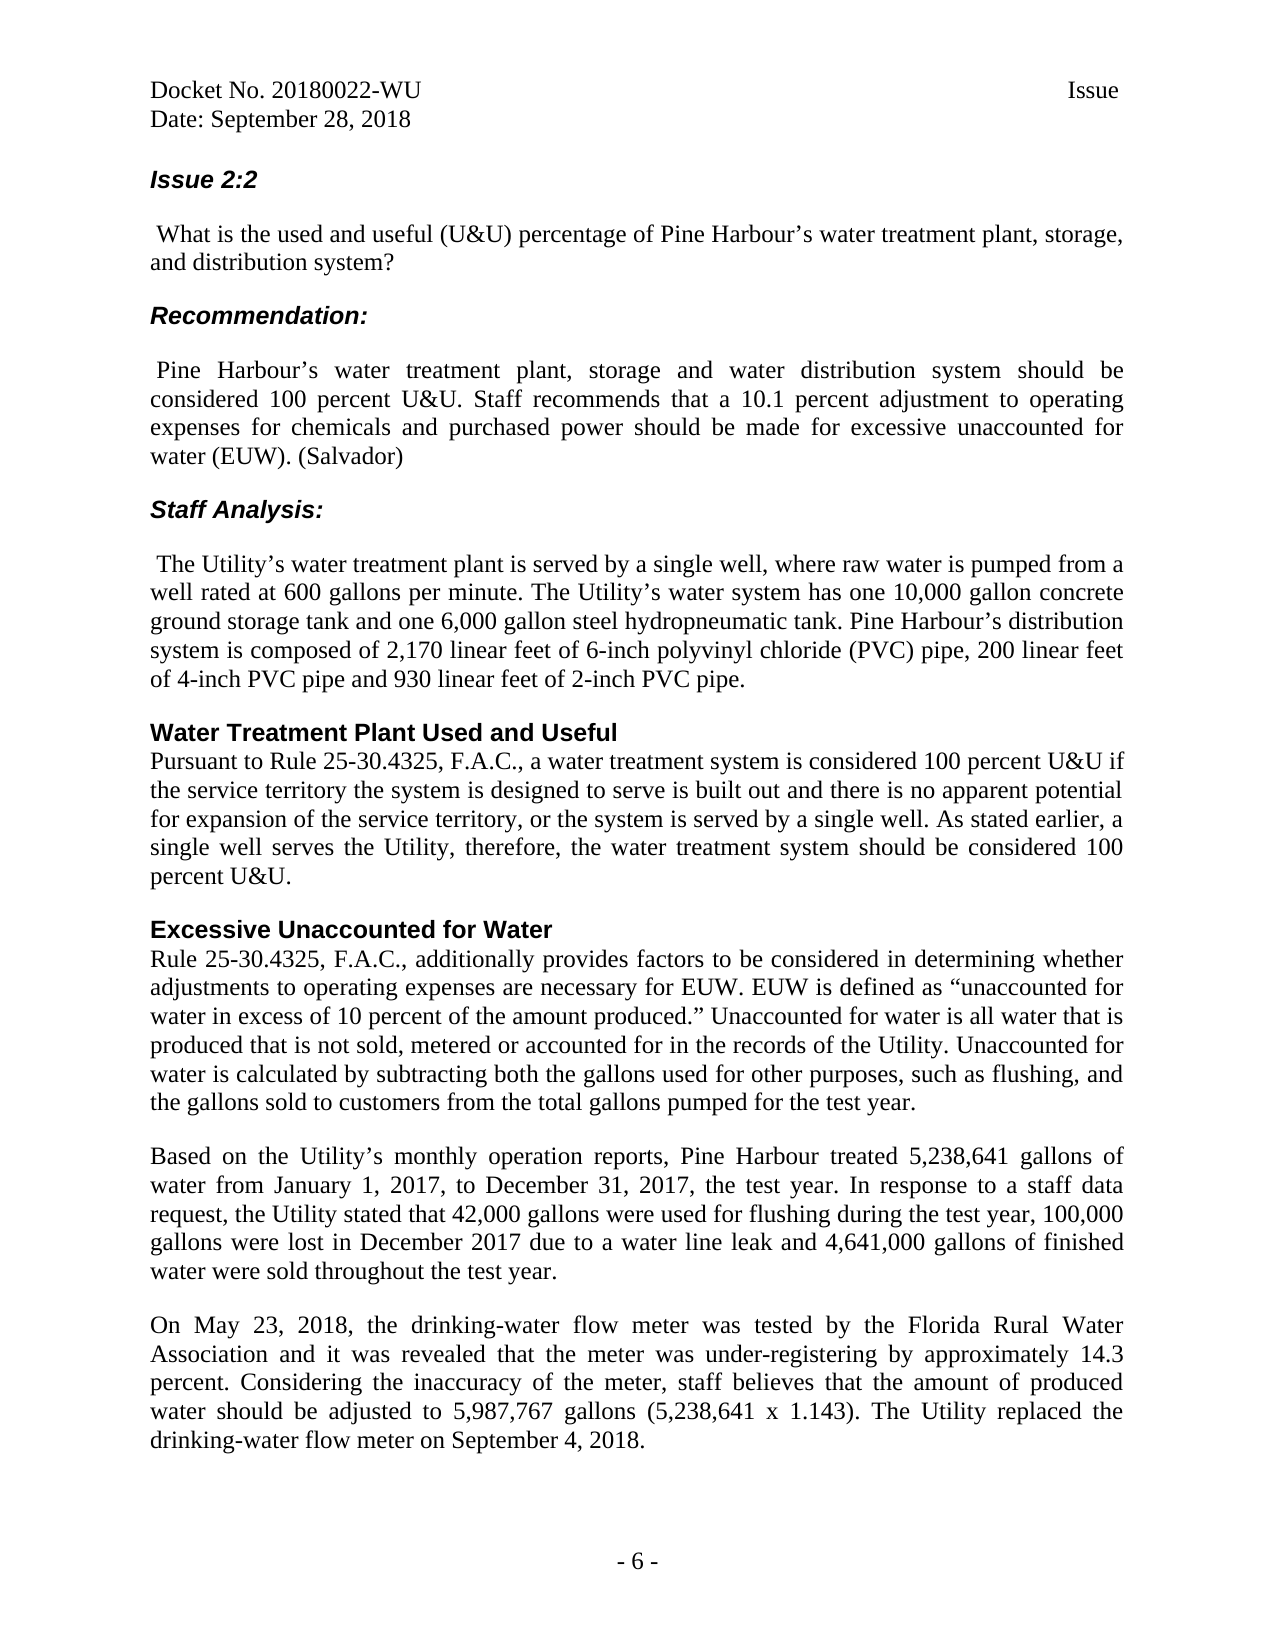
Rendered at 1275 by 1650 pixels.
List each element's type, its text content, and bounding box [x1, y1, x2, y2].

text What is the used and useful (U&U) percentage of Pine Harbour’s water treatment plant, storage, and distribution system? [150, 219, 1125, 276]
text Rule 25-30.4325, F.A.C., additionally provides factors to be considered in determining whether adjustments to operating expenses are necessary for EUW. EUW is defined as “unaccounted for water in excess of 10 percent of the amount produced.” Unaccounted for water is all water that is produced that is not sold, metered or accounted for in the records of the Utility. Unaccounted for water is calculated by subtracting both the gallons used for other purposes, such as flushing, and the gallons sold to customers from the total gallons pumped for the test year. [150, 944, 1125, 1116]
subtitle Water Treatment Plant Used and Useful [150, 717, 1125, 746]
subtitle Recommendation: [150, 301, 1125, 330]
subtitle Staff Analysis: [150, 495, 1125, 524]
subtitle Excessive Unaccounted for Water [150, 915, 1125, 944]
text The Utility’s water treatment plant is served by a single well, where raw water is pumped from a well rated at 600 gallons per minute. The Utility’s water system has one 10,000 gallon concrete ground storage tank and one 6,000 gallon steel hydropneumatic tank. Pine Harbour’s distribution system is composed of 2,170 linear feet of 6-inch polyvinyl chloride (PVC) pipe, 200 linear feet of 4-inch PVC pipe and 930 linear feet of 2-inch PVC pipe. [150, 549, 1125, 692]
text Pine Harbour’s water treatment plant, storage and water distribution system should be considered 100 percent U&U. Staff recommends that a 10.1 percent adjustment to operating expenses for chemicals and purchased power should be made for excessive unaccounted for water (EUW). (Salvador) [150, 355, 1125, 470]
text On May 23, 2018, the drinking-water flow meter was tested by the Florida Rural Water Association and it was revealed that the meter was under-registering by approximately 14.3 percent. Considering the inaccuracy of the meter, staff believes that the amount of produced water should be adjusted to 5,987,767 gallons (5,238,641 x 1.143). The Utility replaced the drinking-water flow meter on September 4, 2018. [150, 1310, 1125, 1454]
text Based on the Utility’s monthly operation reports, Pine Harbour treated 5,238,641 gallons of water from January 1, 2017, to December 31, 2017, the test year. In response to a staff data request, the Utility stated that 42,000 gallons were used for flushing during the test year, 100,000 gallons were lost in December 2017 due to a water line leak and 4,641,000 gallons of finished water were sold throughout the test year. [150, 1141, 1125, 1285]
text Pursuant to Rule 25-30.4325, F.A.C., a water treatment system is considered 100 percent U&U if the service territory the system is designed to serve is built out and there is no apparent potential for expansion of the service territory, or the system is served by a single well. As stated earlier, a single well serves the Utility, therefore, the water treatment system should be considered 100 percent U&U. [150, 746, 1125, 890]
